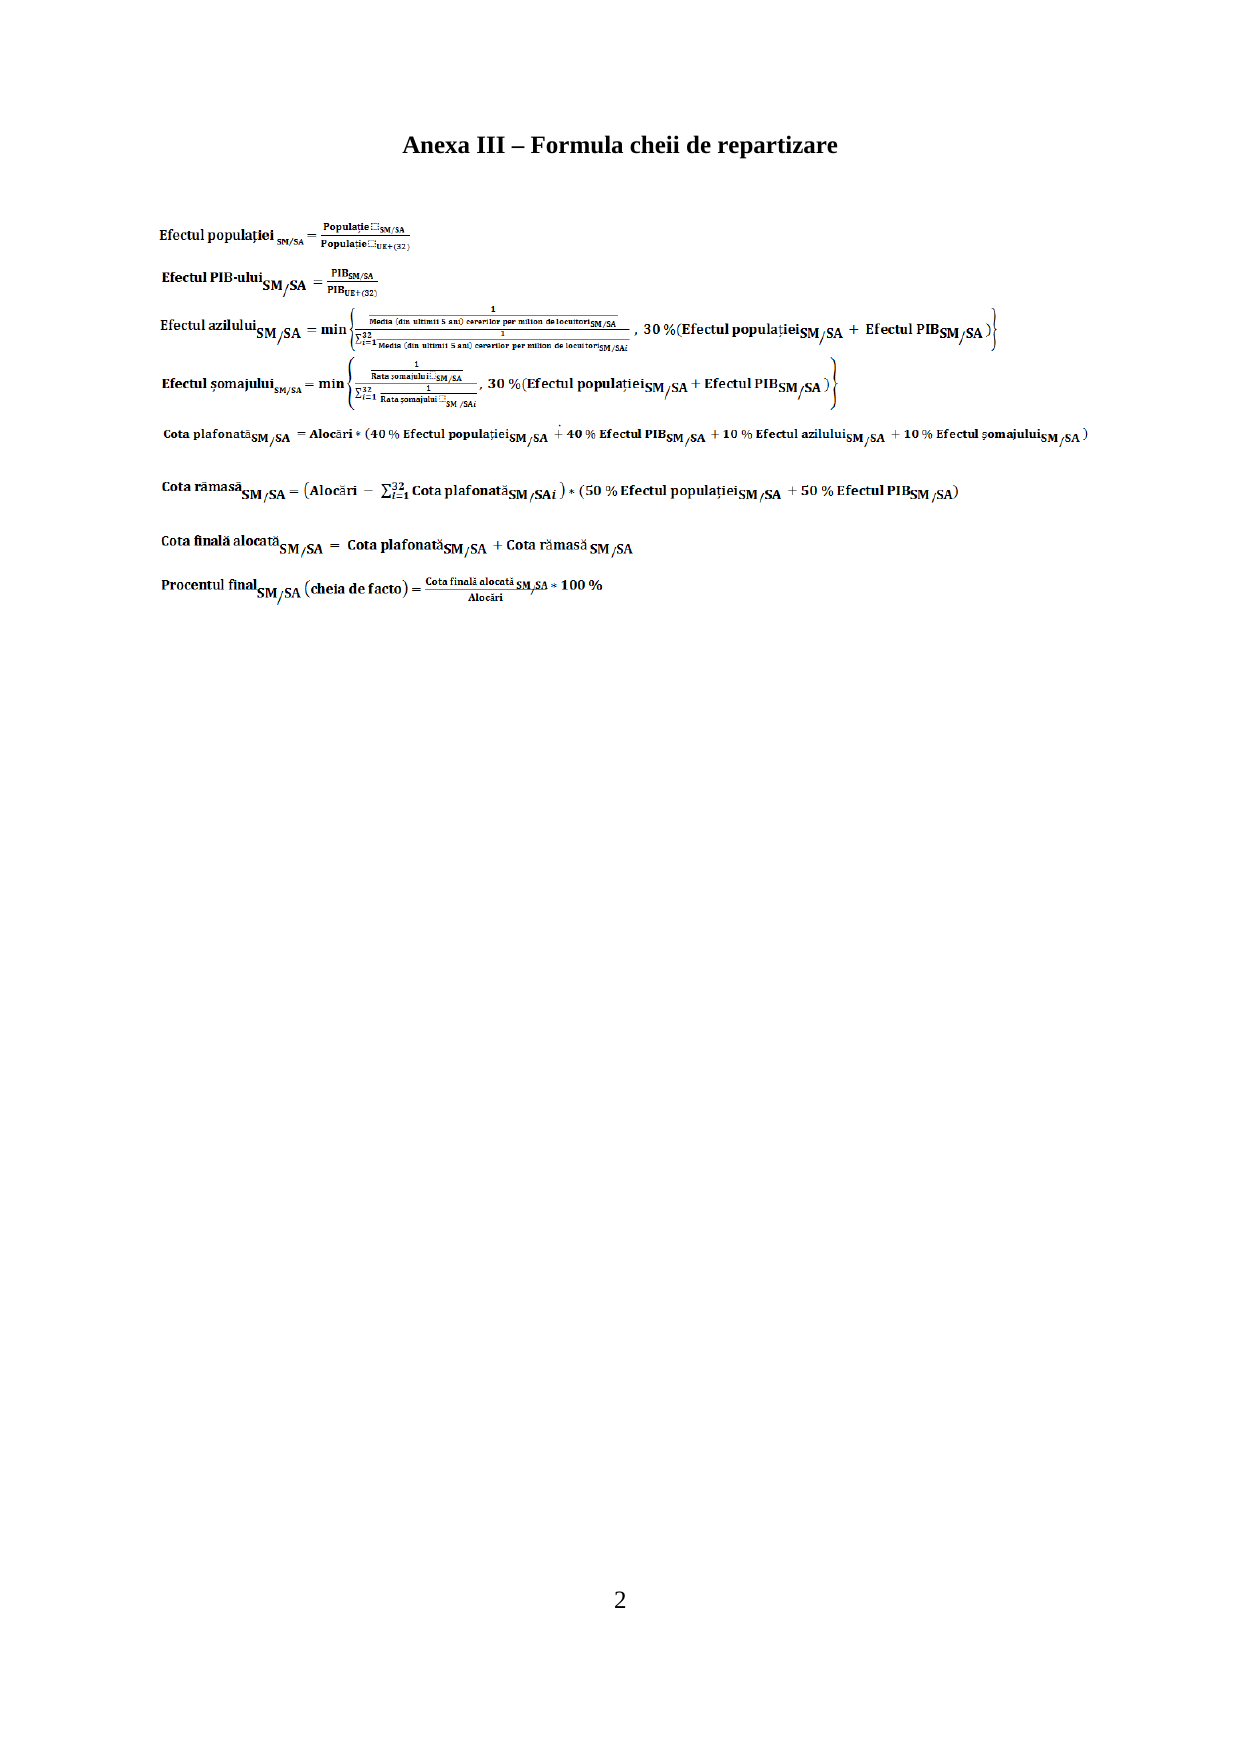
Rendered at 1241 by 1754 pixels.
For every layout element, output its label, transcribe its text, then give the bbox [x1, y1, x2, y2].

picture [147, 213, 1093, 613]
text Anexa III – Formula cheii de repartizare [148, 131, 1093, 159]
